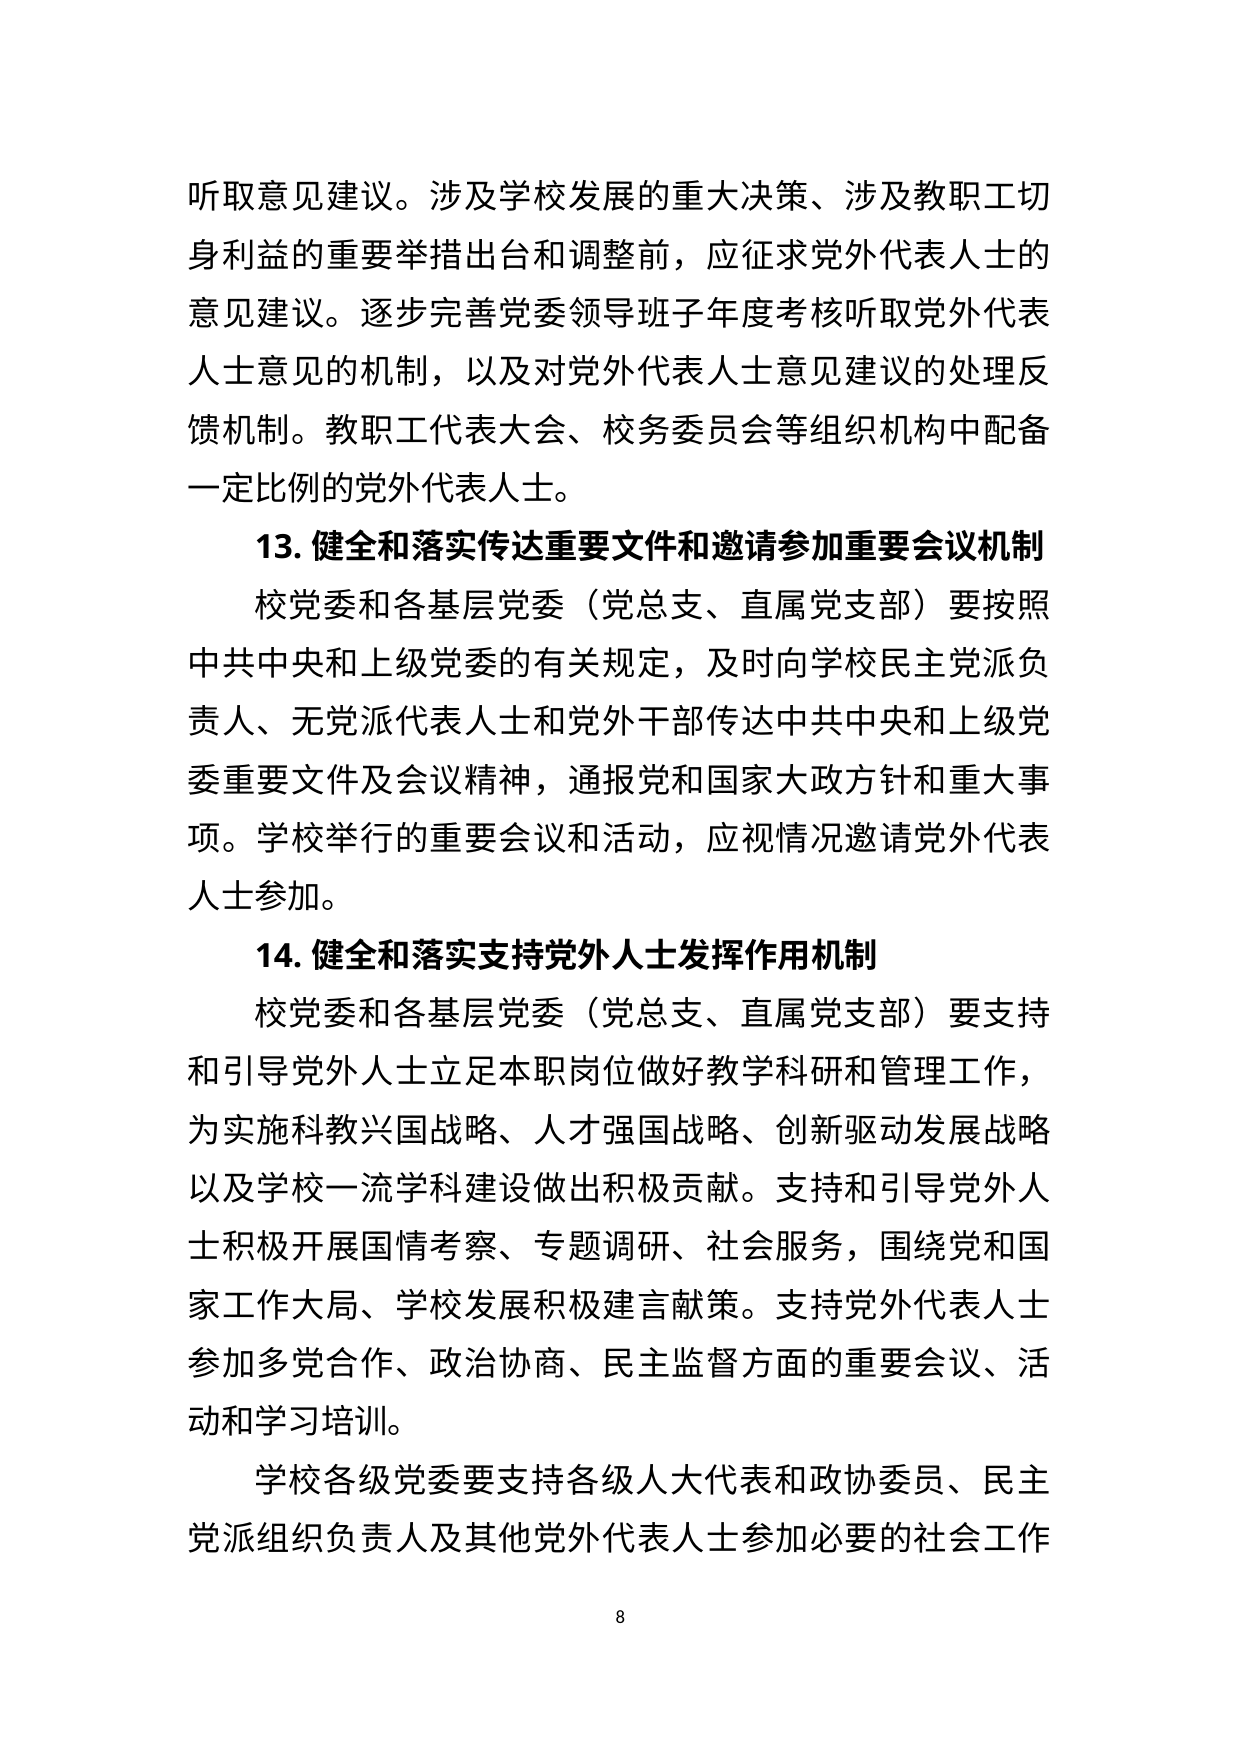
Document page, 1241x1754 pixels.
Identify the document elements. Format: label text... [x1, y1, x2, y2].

text 校党委和各基层党委（党总支、直属党支部）要支持和引导党外人士立足本职岗位做好教学科研和管理工作，为实施科教兴国战略、人才强国战略、创新驱动发展战略以及学校一流学科建设做出积极贡献。支持和引导党外人士积极开展国情考察、专题调研、社会服务，围绕党和国家工作大局、学校发展积极建言献策。支持党外代表人士参加多党合作、政治协商、民主监督方面的重要会议、活动和学习培训。 [187, 979, 1053, 1445]
text 14. 健全和落实支持党外人士发挥作用机制 [187, 920, 1053, 979]
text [187, 1445, 1053, 1562]
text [187, 162, 1053, 512]
text 校党委和各基层党委（党总支、直属党支部）要按照中共中央和上级党委的有关规定，及时向学校民主党派负责人、无党派代表人士和党外干部传达中共中央和上级党委重要文件及会议精神，通报党和国家大政方针和重大事项。学校举行的重要会议和活动，应视情况邀请党外代表人士参加。 [187, 570, 1053, 920]
text 13. 健全和落实传达重要文件和邀请参加重要会议机制 [187, 512, 1053, 570]
